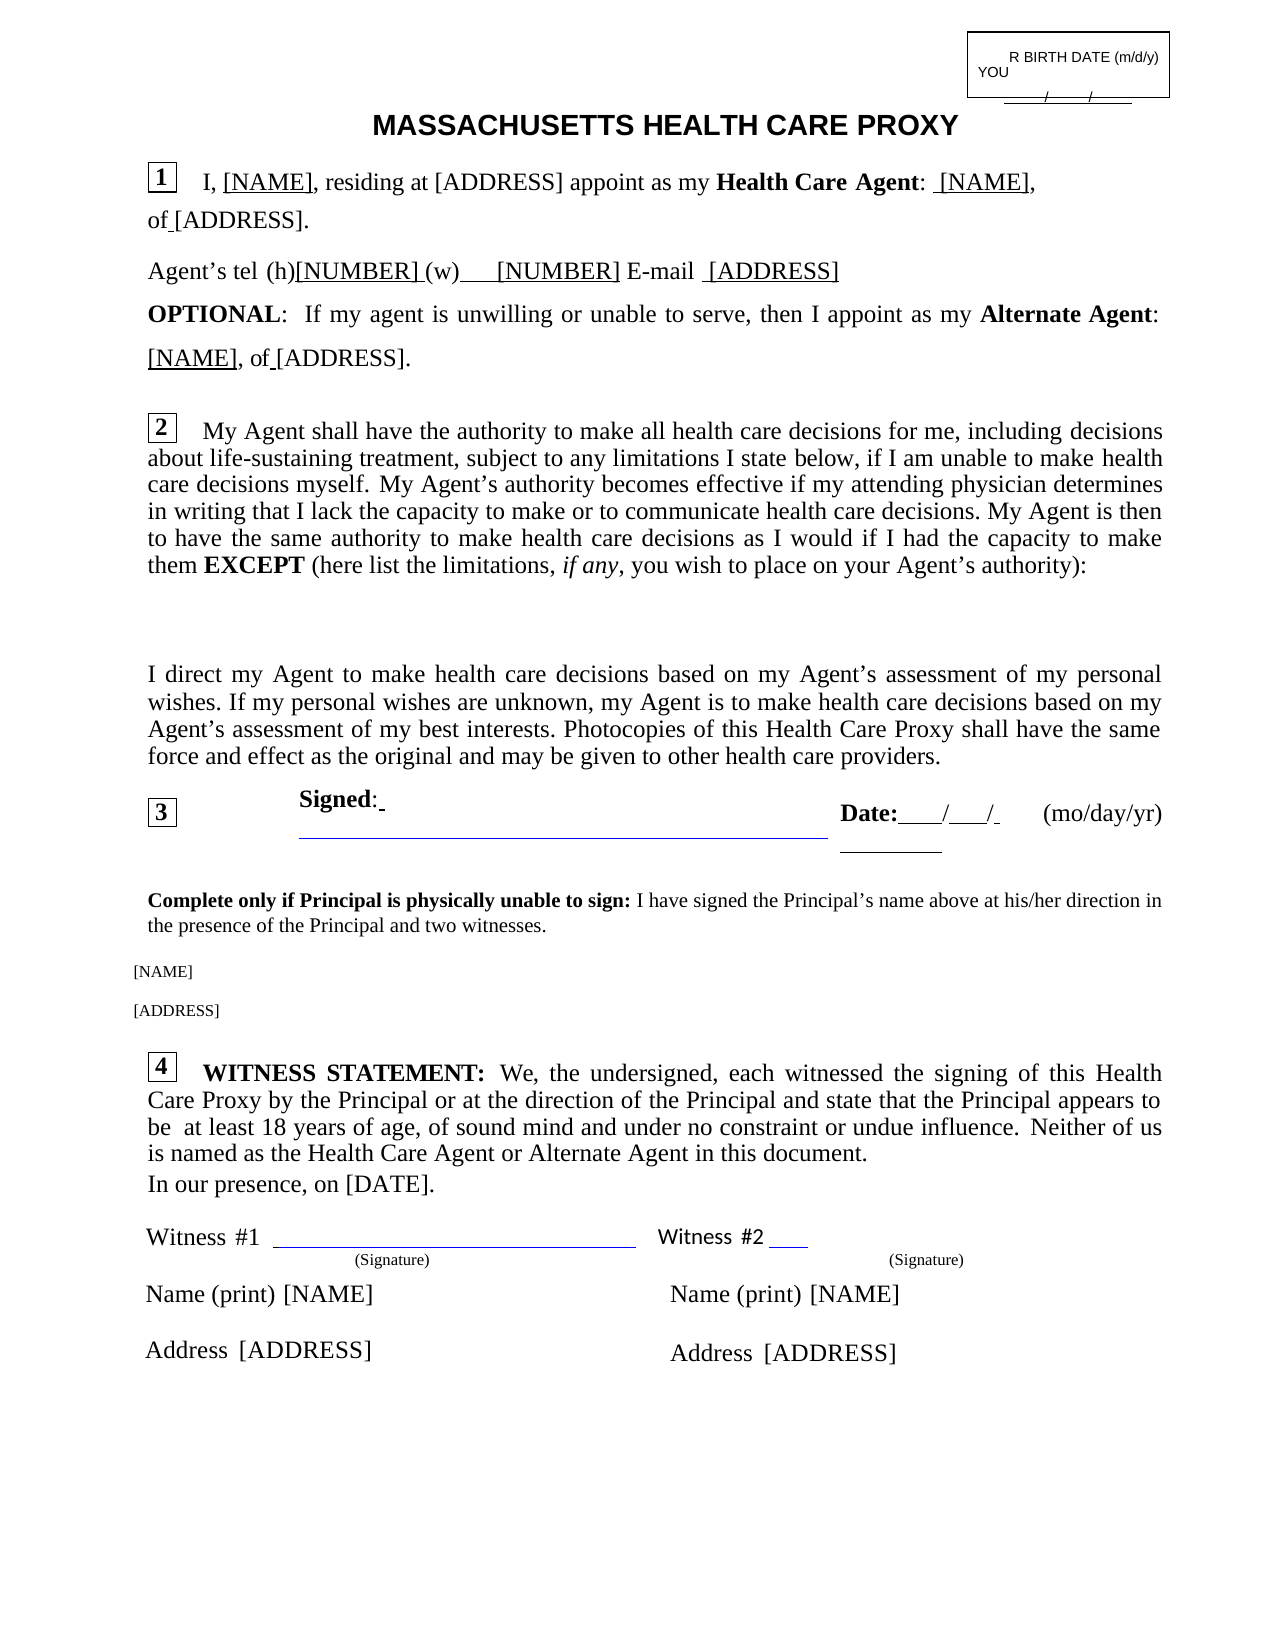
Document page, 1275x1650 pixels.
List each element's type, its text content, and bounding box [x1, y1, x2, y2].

text Name (print) [NAME] [145, 1279, 637, 1308]
text My Agent shall have the authority to make all health care decisions for me, including decisions about life-sustaining treatment, subject to any limitations I state below, if I am unable to make health care decisions myself. My Agent’s authority becomes effective if my attending physician determines in writing that I lack the capacity to make or to communicate health care decisions. My Agent is then to have the same authority to make health care decisions as I would if I had the capacity to make them EXCEPT (here list the limitations, if any, you wish to place on your Agent’s authority): [147, 418, 1163, 578]
text (Signature) [671, 1251, 1181, 1269]
text Signed: [299, 784, 828, 838]
text Address [ADDRESS] [670, 1338, 1163, 1367]
text [ADDRESS] [133, 1001, 1181, 1020]
text Address [ADDRESS]Witness #2 [145, 1336, 637, 1364]
text WITNESS STATEMENT: We, the undersigned, each witnessed the signing of this Health Care Proxy by the Principal or at the direction of the Principal and state that the Principal appears to be at least 18 years of age, of sound mind and under no constraint or undue influence. Neither of us is named as the Health Care Agent or Alternate Agent in this document. [147, 1060, 1163, 1167]
text Witness #1 [145, 1222, 637, 1251]
text I direct my Agent to make health care decisions based on my Agent’s assessment of my personal wishes. If my personal wishes are unknown, my Agent is to make health care decisions based on my Agent’s assessment of my best interests. Photocopies of this Health Care Proxy shall have the same force and effect as the original and may be given to other health care providers. [147, 661, 1163, 770]
text (Signature) [147, 1251, 637, 1269]
text I, [NAME], residing at [ADDRESS] appoint as my Health Care Agent: [NAME], [202, 168, 1181, 196]
text (mo/day/yr) [1043, 798, 1181, 827]
text MASSACHUSETTS HEALTH CARE PROXY [372, 112, 1181, 141]
text [NAME], of [ADDRESS]. [147, 343, 1181, 372]
text OPTIONAL: If my agent is unwilling or unable to serve, then I appoint as my Alternate Agent: [147, 299, 1181, 328]
text Complete only if Principal is physically unable to sign: I have signed the Principal’s name above at his/her direction in the presence of the Principal and two witnesses. [147, 888, 1181, 937]
text of [ADDRESS]. [147, 206, 1181, 234]
text Name (print) [NAME] [670, 1279, 1181, 1308]
text Agent’s tel (h)[NUMBER] (w) [NUMBER] E-mail [ADDRESS] [147, 256, 1181, 284]
text [NAME] [133, 962, 1181, 981]
text Date: / / [840, 798, 1031, 856]
text In our presence, on [DATE]. [147, 1169, 592, 1197]
